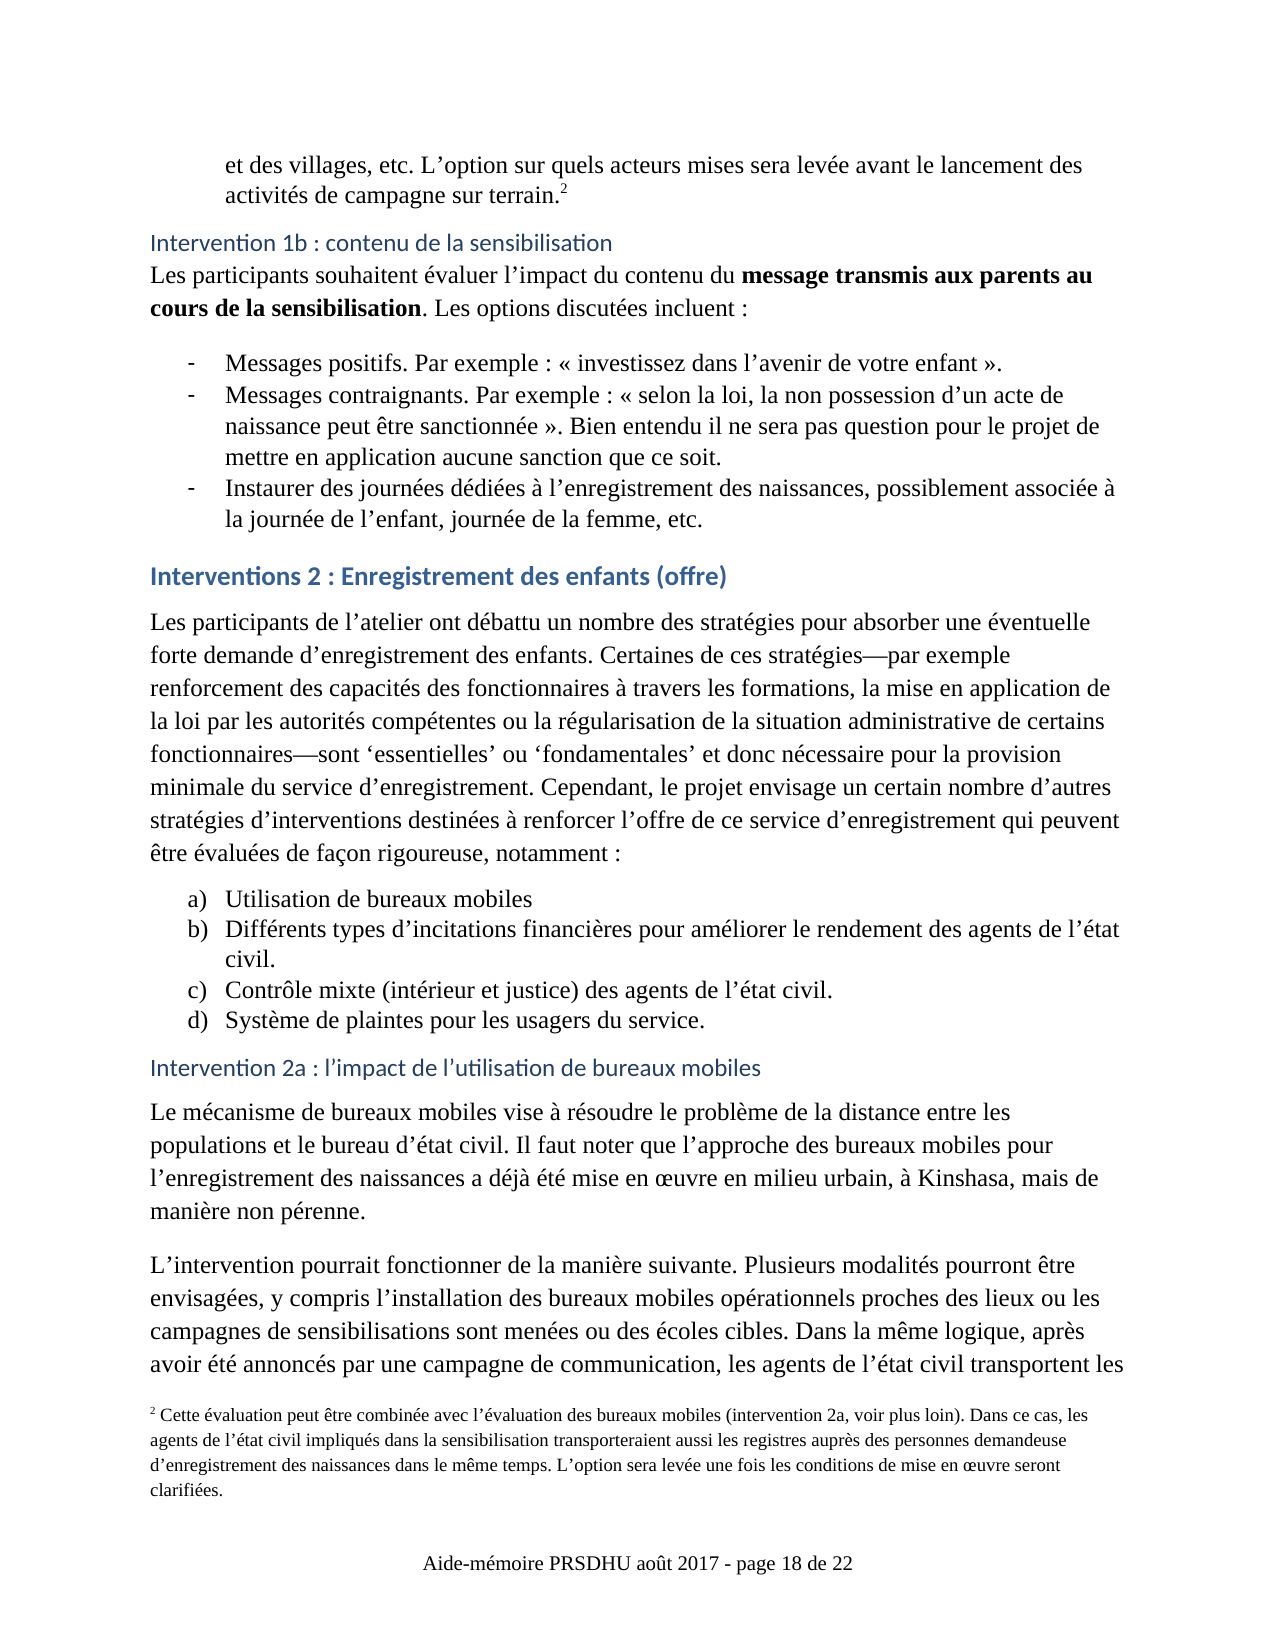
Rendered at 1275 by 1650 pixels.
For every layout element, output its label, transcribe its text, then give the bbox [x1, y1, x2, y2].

text Les participants de l’atelier ont débattu un nombre des stratégies pour absorber une éventuelle forte demande d’enregistrement des enfants. Certaines de ces stratégies—par exemple renforcement des capacités des fonctionnaires à travers les formations, la mise en application de la loi par les autorités compétentes ou la régularisation de la situation administrative de certains fonctionnaires—sont ‘essentielles’ ou ‘fondamentales’ et donc nécessaire pour la provision minimale du service d’enregistrement. Cependant, le projet envisage un certain nombre d’autres stratégies d’interventions destinées à renforcer l’offre de ce service d’enregistrement qui peuvent être évaluées de façon rigoureuse, notamment : [150, 607, 1125, 867]
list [187, 150, 1125, 209]
list Instaurer des journées dédiées à l’enregistrement des naissances, possiblement associée à la journée de l’enfant, journée de la femme, etc. [187, 472, 1125, 533]
list Système de plaintes pour les usagers du service. [187, 1005, 1125, 1034]
list Contrôle mixte (intérieur et justice) des agents de l’état civil. [187, 975, 1125, 1004]
text Les participants souhaitent évaluer l’impact du contenu du message transmis aux parents au cours de la sensibilisation. Les options discutées incluent : [150, 260, 1125, 322]
list Différents types d’incitations financières pour améliorer le rendement des agents de l’état civil. [187, 914, 1125, 973]
subtitle Intervention 1b : contenu de la sensibilisation [150, 227, 1125, 258]
list Messages contraignants. Par exemple : « selon la loi, la non possession d’un acte de naissance peut être sanctionnée ». Bien entendu il ne sera pas question pour le projet de mettre en application aucune sanction que ce soit. [187, 379, 1125, 470]
list Messages positifs. Par exemple : « investissez dans l’avenir de votre enfant ». [187, 347, 1125, 377]
text Le mécanisme de bureaux mobiles vise à résoudre le problème de la distance entre les populations et le bureau d’état civil. Il faut noter que l’approche des bureaux mobiles pour l’enregistrement des naissances a déjà été mise en œuvre en milieu urbain, à Kinshasa, mais de manière non pérenne. [150, 1097, 1125, 1225]
subtitle Interventions 2 : Enregistrement des enfants (offre) [150, 559, 1125, 593]
subtitle Intervention 2a : l’impact de l’utilisation de bureaux mobiles [150, 1052, 1125, 1083]
list Utilisation de bureaux mobiles [187, 884, 1125, 912]
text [150, 1250, 1125, 1378]
